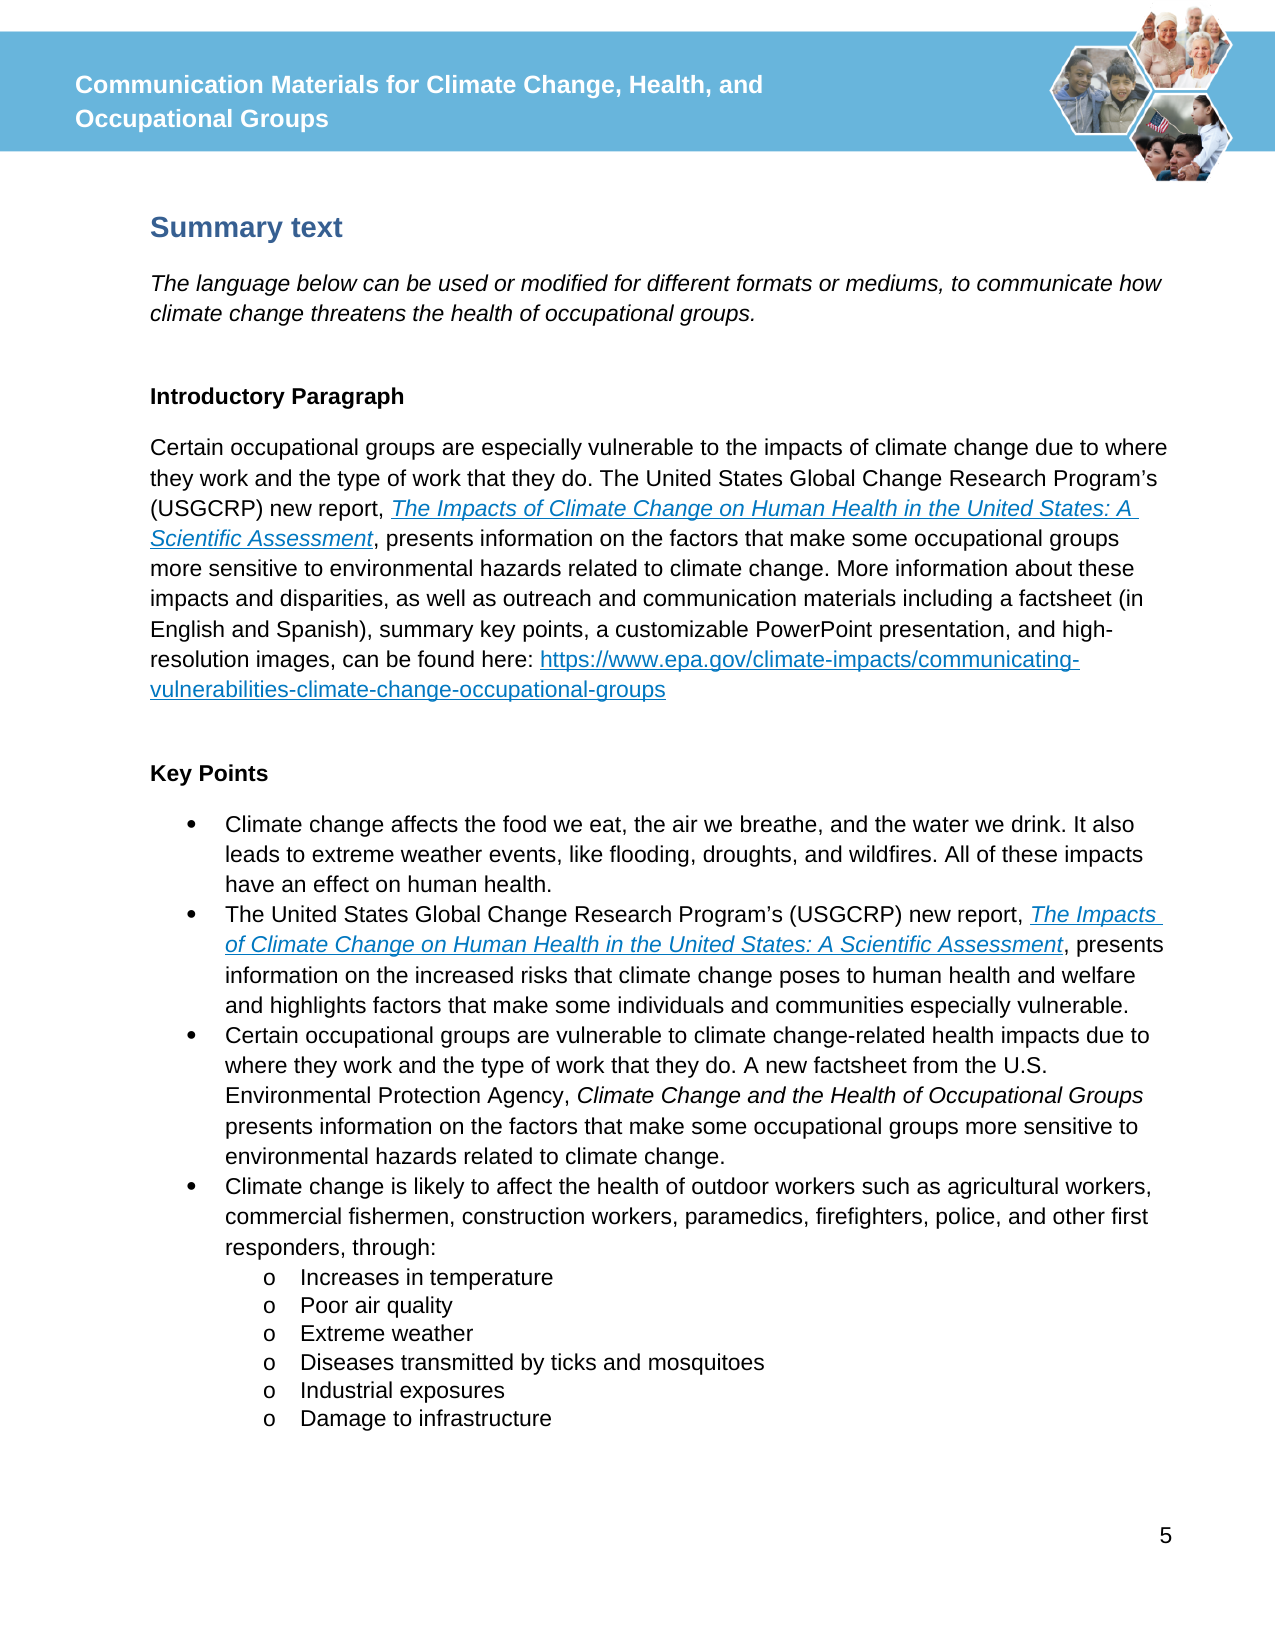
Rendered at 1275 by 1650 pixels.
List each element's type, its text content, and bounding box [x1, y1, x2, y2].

list Industrial exposures [262, 1377, 1172, 1405]
list Climate change is likely to affect the health of outdoor workers such as agricultural workers, commercial fishermen, construction workers, paramedics, firefighters, police, and other first responders, through: [187, 1173, 1172, 1260]
list Extreme weather [262, 1320, 1172, 1349]
list Damage to infrastructure [262, 1405, 1172, 1434]
list Increases in temperature [262, 1264, 1172, 1292]
list Diseases transmitted by ticks and mosquitoes [262, 1349, 1172, 1377]
text The language below can be used or modified for different formats or mediums, to communicate how climate change threatens the health of occupational groups. [150, 269, 1172, 358]
list The United States Global Change Research Program’s (USGCRP) new report, The Impacts of Climate Change on Human Health in the United States: A Scientific Assessment, presents information on the increased risks that climate change poses to human health and welfare and highlights factors that make some individuals and communities especially vulnerable. [187, 901, 1172, 1018]
list Climate change affects the food we eat, the air we breathe, and the water we drink. It also leads to extreme weather events, like flooding, droughts, and wildfires. All of these impacts have an effect on human health. [187, 811, 1172, 897]
text Introductory Paragraph [150, 383, 1172, 409]
text Certain occupational groups are especially vulnerable to the impacts of climate change due to where they work and the type of work that they do. The United States Global Change Research Program’s (USGCRP) new report, The Impacts of Climate Change on Human Health in the United States: A Scientific Assessment, presents information on the factors that make some occupational groups more sensitive to environmental hazards related to climate change. More information about these impacts and disparities, as well as outreach and communication materials including a factsheet (in English and Spanish), summary key points, a customizable PowerPoint presentation, and high-resolution images, can be found here: https://www.epa.gov/climate-impacts/communicating-vulnerabilities-climate-change-occupational-groups [150, 434, 1172, 734]
text Key Points [150, 759, 1172, 786]
picture [0, 0, 1275, 183]
list Poor air quality [262, 1292, 1172, 1320]
text Summary text [150, 210, 1172, 244]
list Certain occupational groups are vulnerable to climate change-related health impacts due to where they work and the type of work that they do. A new factsheet from the U.S. Environmental Protection Agency, Climate Change and the Health of Occupational Groups presents information on the factors that make some occupational groups more sensitive to environmental hazards related to climate change. [187, 1022, 1172, 1169]
